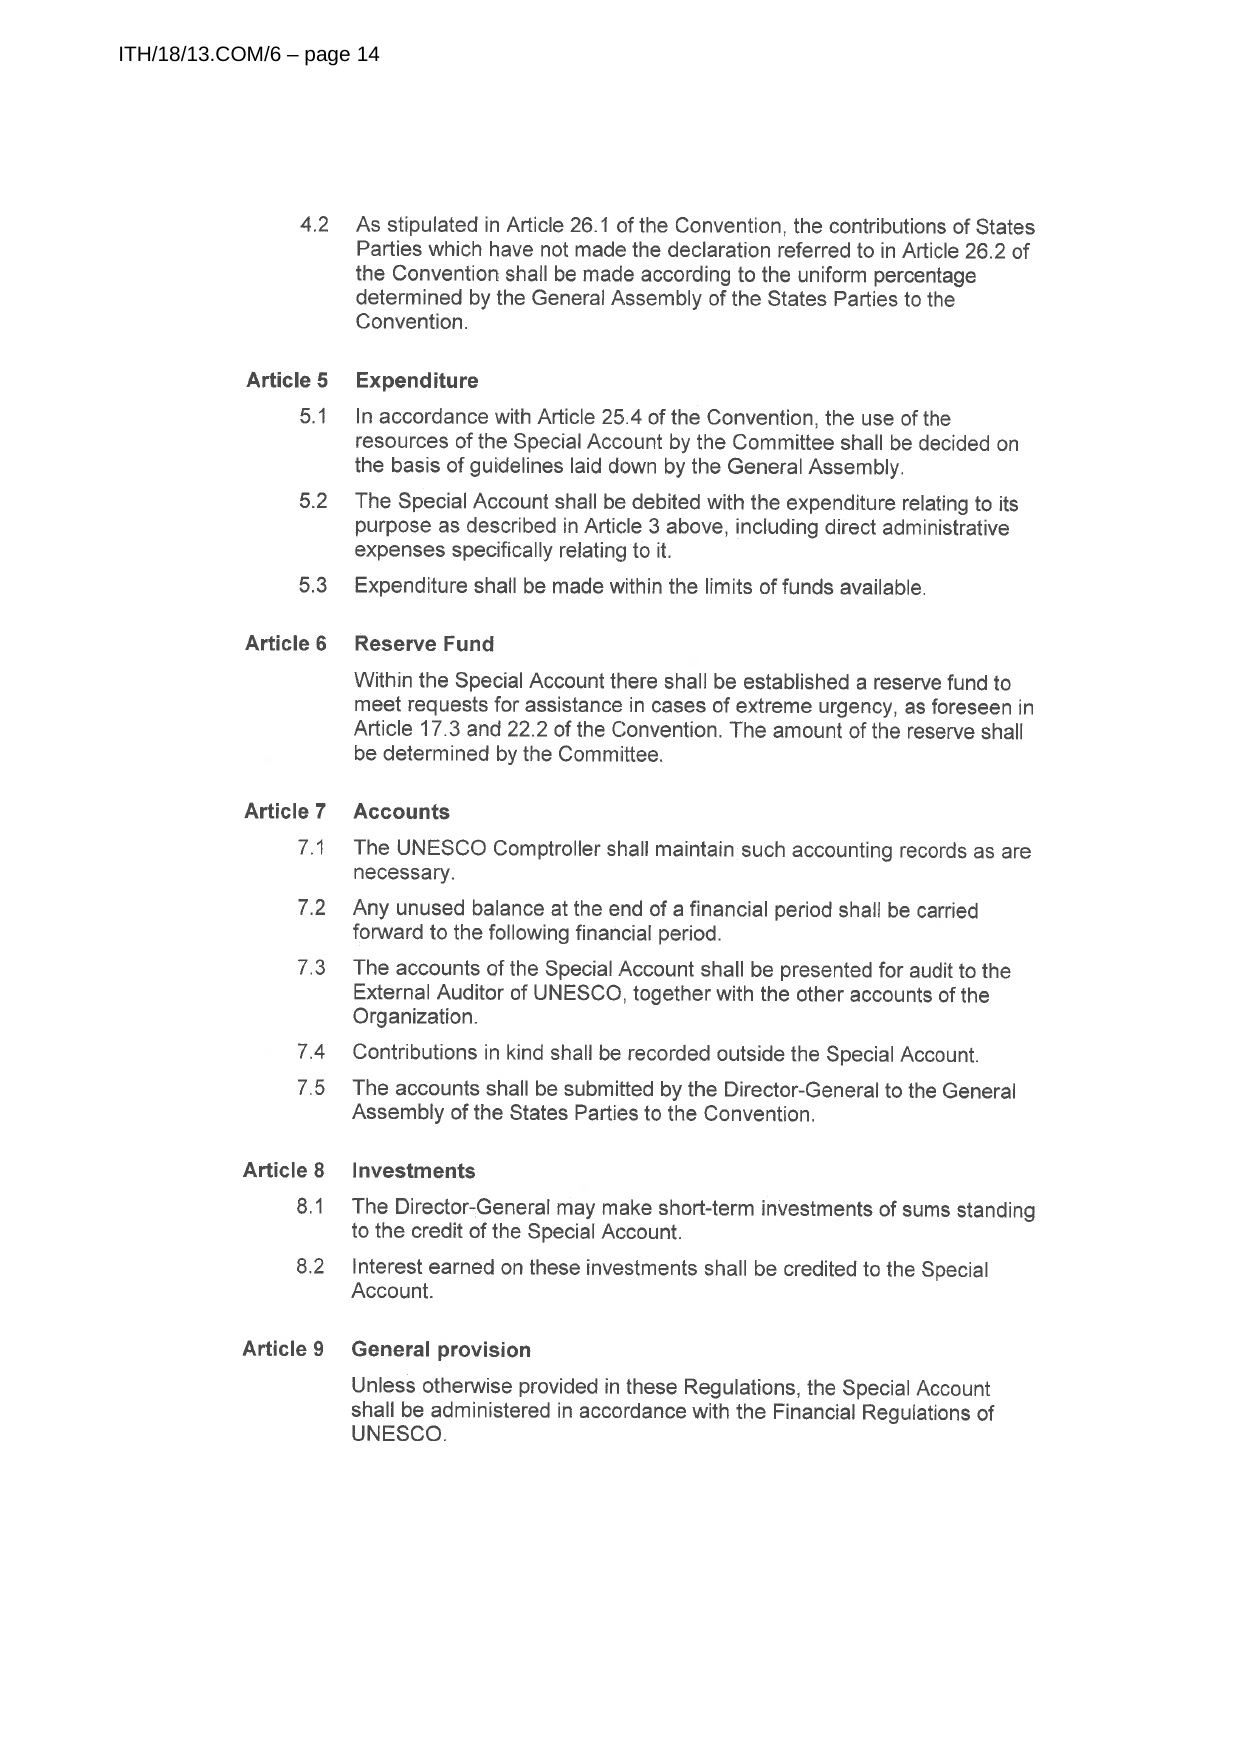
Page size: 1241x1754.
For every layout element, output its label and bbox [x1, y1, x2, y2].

picture [118, 147, 1123, 1621]
